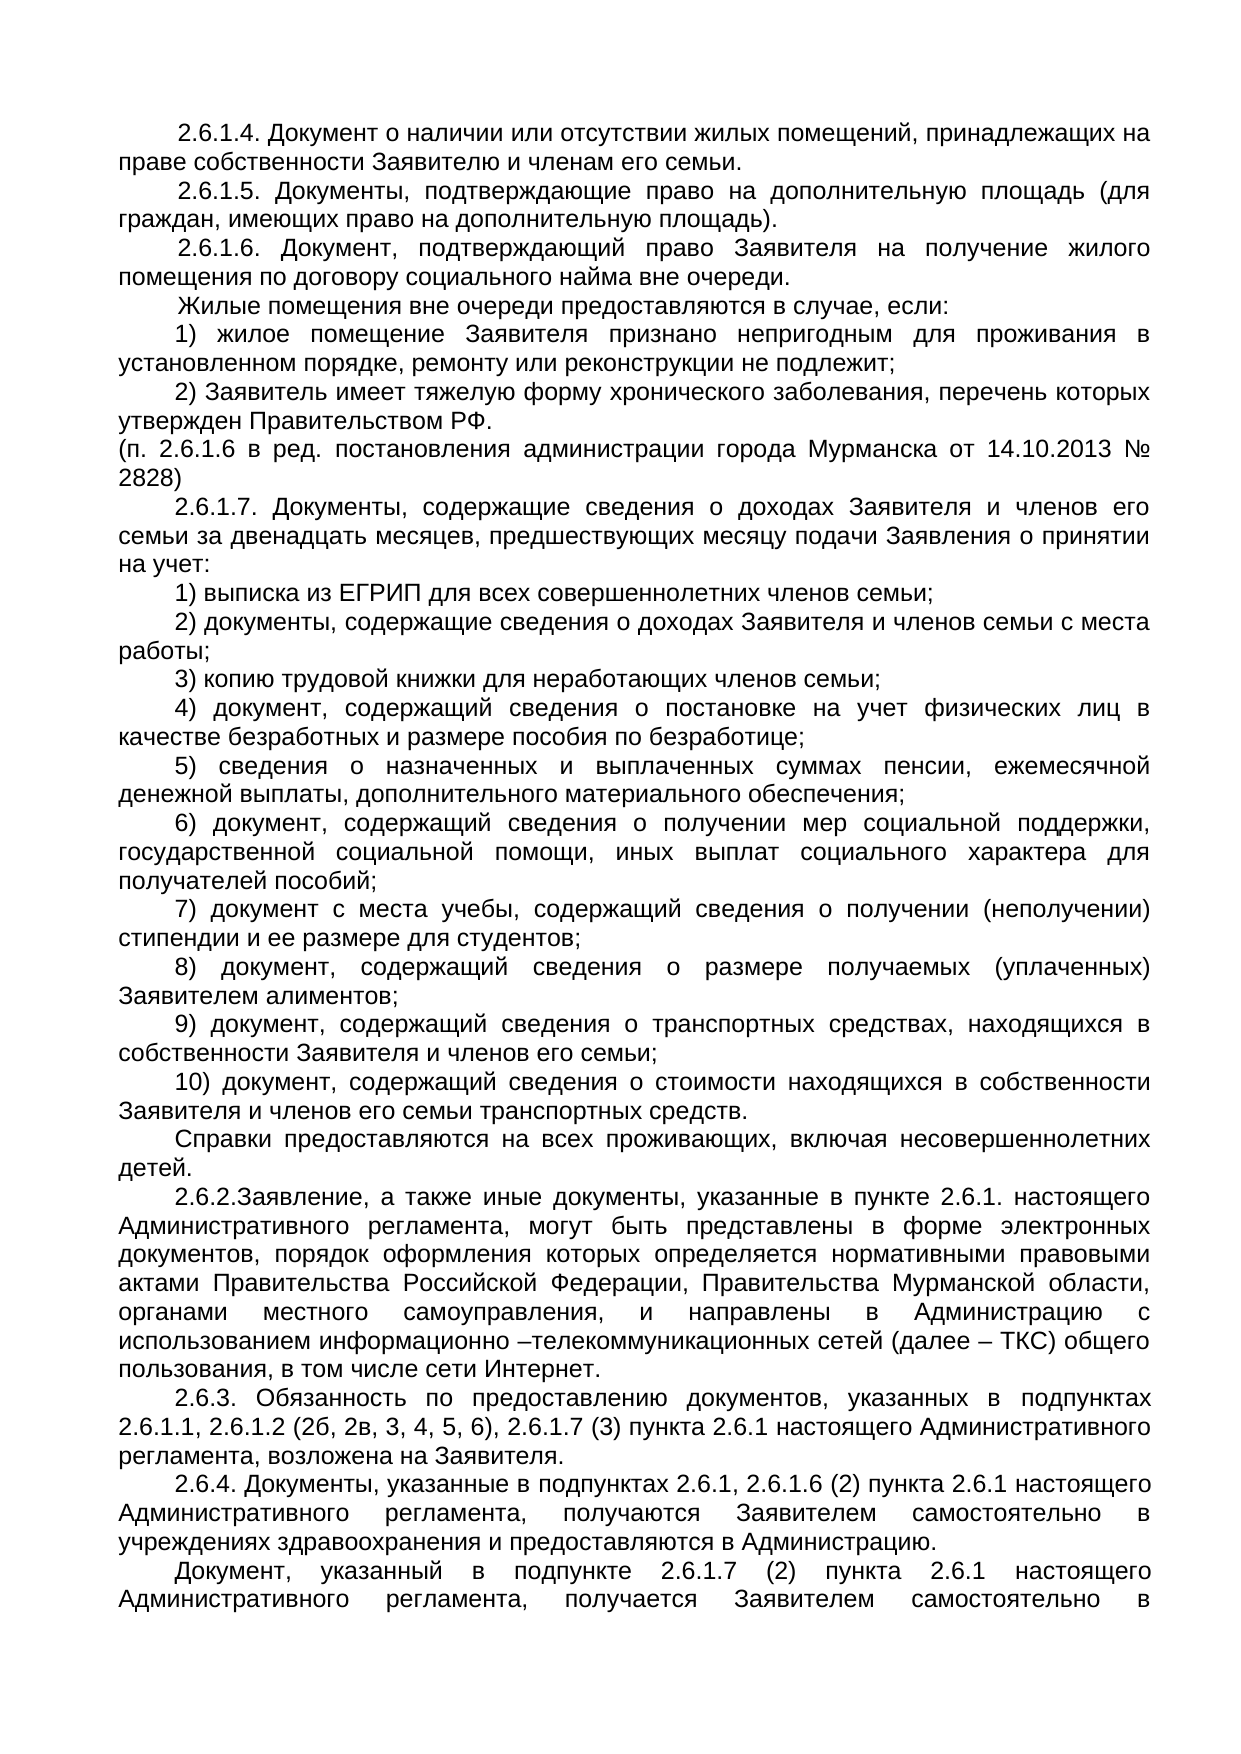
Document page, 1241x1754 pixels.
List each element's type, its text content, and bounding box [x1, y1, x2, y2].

text 1) жилое помещение Заявителя признано непригодным для проживания в установленном порядке, ремонту или реконструкции не подлежит; [118, 319, 1152, 377]
text 4) документ, содержащий сведения о постановке на учет физических лиц в качестве безработных и размере пособия по безработице; [118, 693, 1152, 751]
text 2.6.1.4. Документ о наличии или отсутствии жилых помещений, принадлежащих на праве собственности Заявителю и членам его семьи. [118, 118, 1152, 176]
text 2.6.1.5. Документы, подтверждающие право на дополнительную площадь (для граждан, имеющих право на дополнительную площадь). [118, 176, 1152, 233]
text 2.6.3. Обязанность по предоставлению документов, указанных в подпунктах 2.6.1.1, 2.6.1.2 (2б, 2в, 3, 4, 5, 6), 2.6.1.7 (3) пункта 2.6.1 настоящего Административного регламента, возложена на Заявителя. [118, 1383, 1152, 1469]
text Жилые помещения вне очереди предоставляются в случае, если: [118, 291, 1152, 319]
text 2) документы, содержащие сведения о доходах Заявителя и членов семьи с места работы; [118, 607, 1152, 664]
text 8) документ, содержащий сведения о размере получаемых (уплаченных) Заявителем алиментов; [118, 952, 1152, 1009]
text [118, 1556, 1152, 1613]
text 2.6.1.6. Документ, подтверждающий право Заявителя на получение жилого помещения по договору социального найма вне очереди. [118, 233, 1152, 291]
text (п. 2.6.1.6 в ред. постановления администрации города Мурманска от 14.10.2013 № 2828) [118, 434, 1152, 492]
text 6) документ, содержащий сведения о получении мер социальной поддержки, государственной социальной помощи, иных выплат социального характера для получателей пособий; [118, 808, 1152, 894]
text 2.6.1.7. Документы, содержащие сведения о доходах Заявителя и членов его семьи за двенадцать месяцев, предшествующих месяцу подачи Заявления о принятии на учет: [118, 492, 1152, 578]
text 7) документ с места учебы, содержащий сведения о получении (неполучении) стипендии и ее размере для студентов; [118, 894, 1152, 952]
text 2) Заявитель имеет тяжелую форму хронического заболевания, перечень которых утвержден Правительством РФ. [118, 377, 1152, 434]
text 9) документ, содержащий сведения о транспортных средствах, находящихся в собственности Заявителя и членов его семьи; [118, 1009, 1152, 1067]
text 10) документ, содержащий сведения о стоимости находящихся в собственности Заявителя и членов его семьи транспортных средств. [118, 1067, 1152, 1124]
text 1) выписка из ЕГРИП для всех совершеннолетних членов семьи; [118, 578, 1152, 607]
text 2.6.2.Заявление, а также иные документы, указанные в пункте 2.6.1. настоящего Административного регламента, могут быть представлены в форме электронных документов, порядок оформления которых определяется нормативными правовыми актами Правительства Российской Федерации, Правительства Мурманской области, органами местного самоуправления, и направлены в Администрацию с использованием информационно –телекоммуникационных сетей (далее – ТКС) общего пользования, в том числе сети Интернет. [118, 1182, 1152, 1383]
text 5) сведения о назначенных и выплаченных суммах пенсии, ежемесячной денежной выплаты, дополнительного материального обеспечения; [118, 751, 1152, 808]
text 3) копию трудовой книжки для неработающих членов семьи; [118, 664, 1152, 693]
text 2.6.4. Документы, указанные в подпунктах 2.6.1, 2.6.1.6 (2) пункта 2.6.1 настоящего Административного регламента, получаются Заявителем самостоятельно в учреждениях здравоохранения и предоставляются в Администрацию. [118, 1469, 1152, 1556]
text Справки предоставляются на всех проживающих, включая несовершеннолетних детей. [118, 1124, 1152, 1182]
